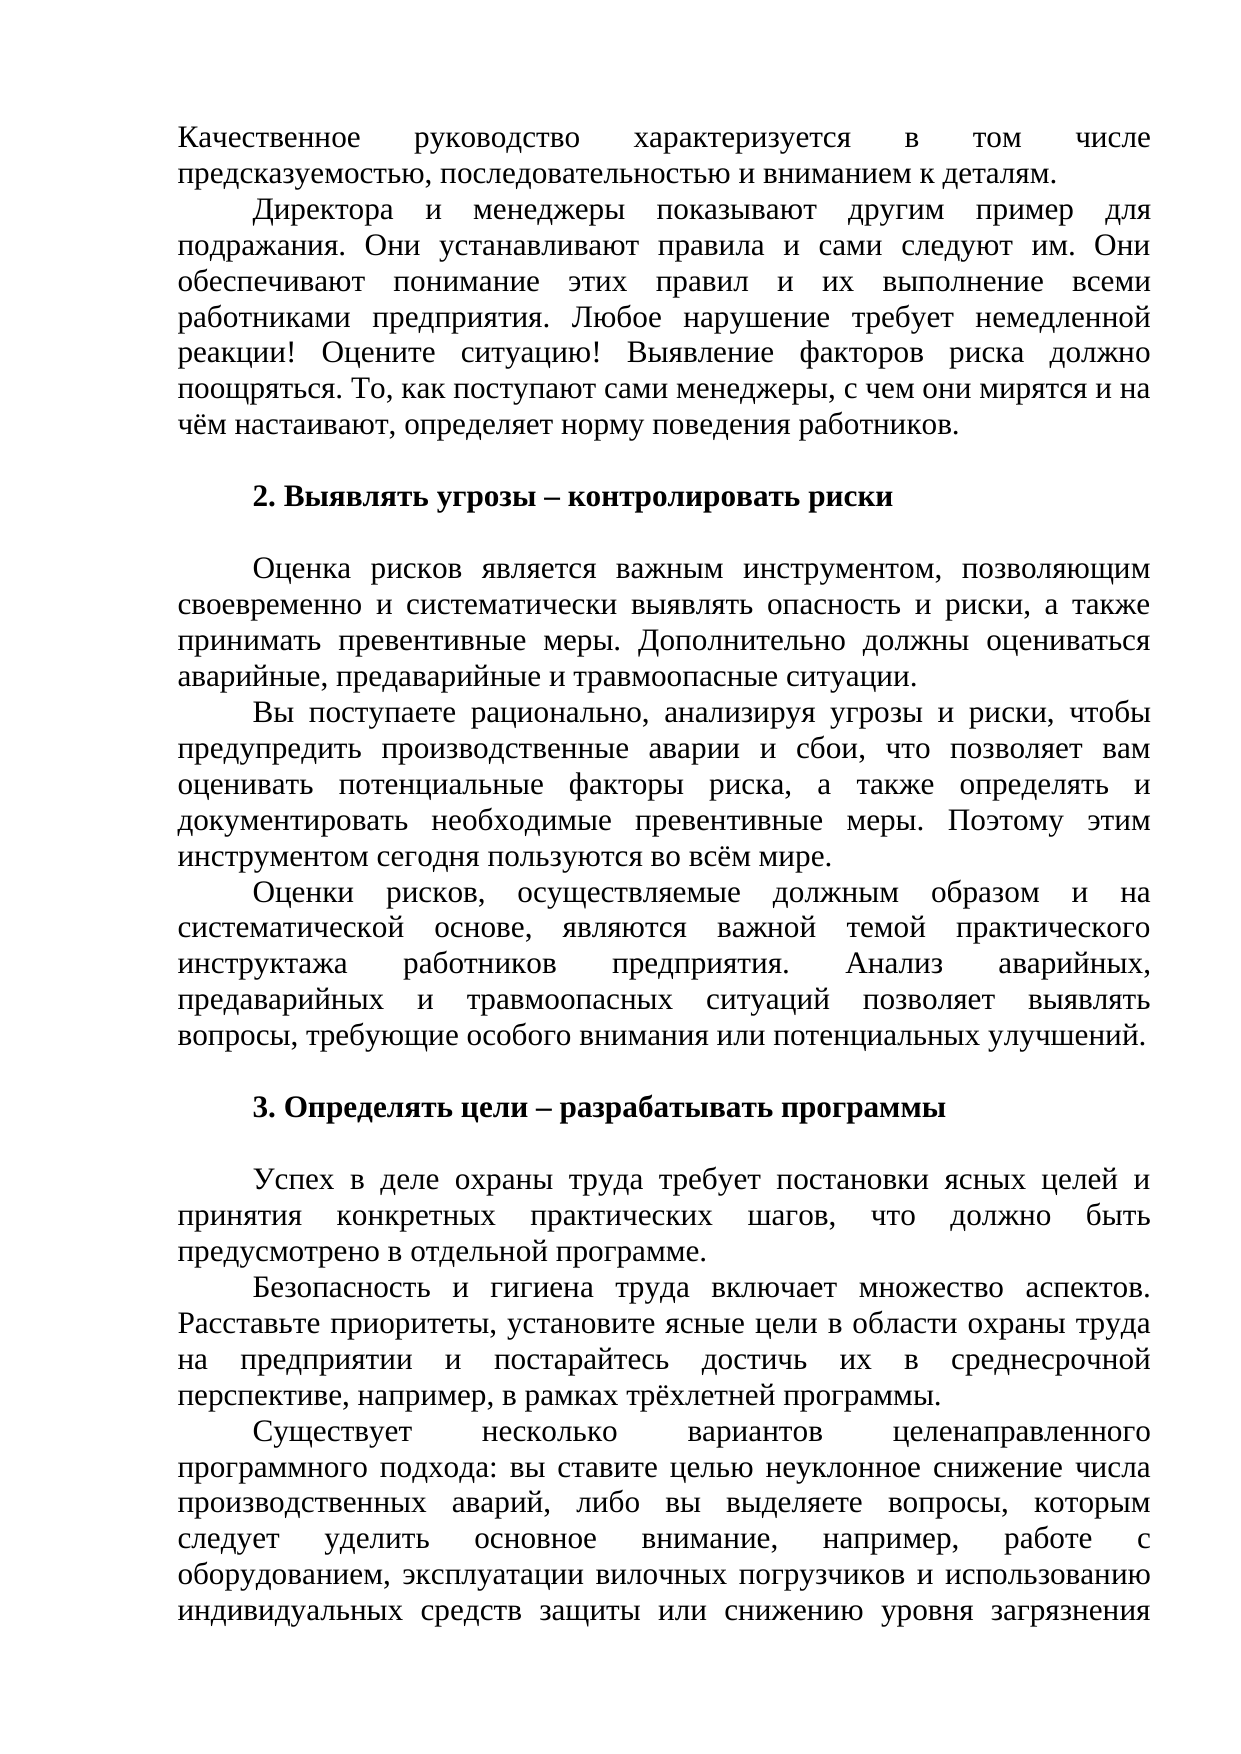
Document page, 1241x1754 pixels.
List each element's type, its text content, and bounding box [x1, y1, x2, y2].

text Вы поступаете рационально, анализируя угрозы и риски, чтобы предупредить производственные аварии и сбои, что позволяет вам оценивать потенциальные факторы риска, а также определять и документировать необходимые превентивные меры. Поэтому этим инструментом сегодня пользуются во всём мире. [177, 693, 1152, 873]
text 3. Определять цели – разрабатывать программы [177, 1088, 1152, 1124]
text Оценка рисков является важным инструментом, позволяющим своевременно и систематически выявлять опасность и риски, а также принимать превентивные меры. Дополнительно должны оцениваться аварийные, предаварийные и травмоопасные ситуации. [177, 549, 1152, 693]
text Директора и менеджеры показывают другим пример для подражания. Они устанавливают правила и сами следуют им. Они обеспечивают понимание этих правил и их выполнение всеми работниками предприятия. Любое нарушение требует немедленной реакции! Оцените ситуацию! Выявление факторов риска должно поощряться. То, как поступают сами менеджеры, с чем они мирятся и на чём настаивают, определяет норму поведения работников. [177, 190, 1152, 442]
text Успех в деле охраны труда требует постановки ясных целей и принятия конкретных практических шагов, что должно быть предусмотрено в отдельной программе. [177, 1160, 1152, 1268]
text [177, 1412, 1152, 1627]
text Безопасность и гигиена труда включает множество аспектов. Расставьте приоритеты, установите ясные цели в области охраны труда на предприятии и постарайтесь достичь их в среднесрочной перспективе, например, в рамках трёхлетней программы. [177, 1268, 1152, 1412]
text 2. Выявлять угрозы – контролировать риски [177, 477, 1152, 513]
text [177, 118, 1152, 190]
text Оценки рисков, осуществляемые должным образом и на систематической основе, являются важной темой практического инструктажа работников предприятия. Анализ аварийных, предаварийных и травмоопасных ситуаций позволяет выявлять вопросы, требующие особого внимания или потенциальных улучшений. [177, 873, 1152, 1052]
